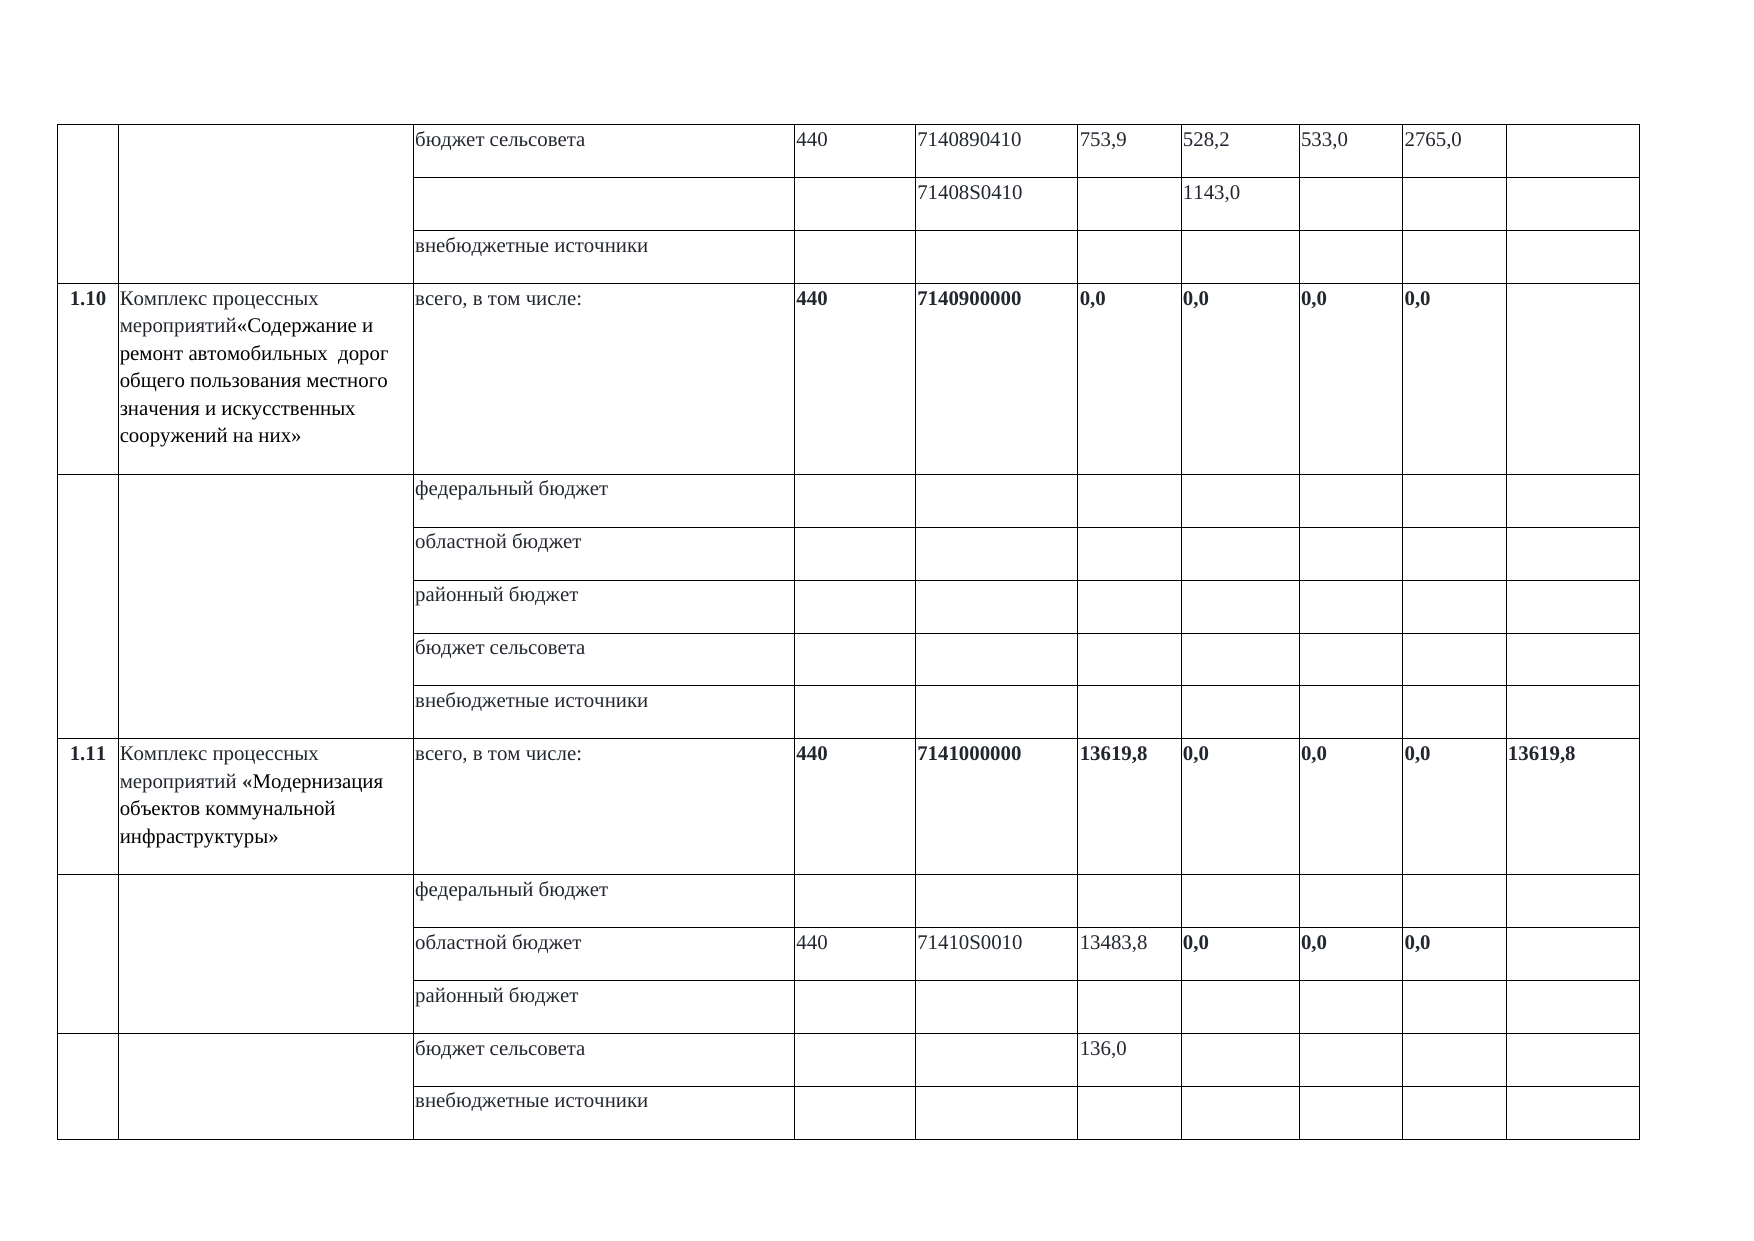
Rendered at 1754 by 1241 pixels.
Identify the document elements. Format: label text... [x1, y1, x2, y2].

table_cell [1078, 475, 1181, 527]
table_cell 440 [795, 928, 915, 980]
table_cell [1078, 634, 1181, 685]
table_cell [1507, 231, 1639, 283]
table_cell [1078, 528, 1181, 579]
table_cell федеральный бюджет [414, 875, 794, 927]
table_cell 0,0 [1182, 928, 1299, 980]
table_cell [1182, 686, 1299, 738]
table_cell [795, 475, 915, 527]
table_cell [795, 231, 915, 283]
table_cell 528,2 [1182, 125, 1299, 177]
table_cell [795, 981, 915, 1033]
table_cell [1078, 178, 1181, 230]
table_cell [795, 1087, 915, 1139]
table_cell [795, 581, 915, 632]
table_cell федеральный бюджет [414, 475, 794, 527]
table_cell [795, 528, 915, 579]
table_cell 7140890410 [916, 125, 1077, 177]
table_cell [1507, 928, 1639, 980]
table_cell 0,0 [1300, 284, 1402, 474]
table_cell [916, 475, 1077, 527]
table_cell [1507, 125, 1639, 177]
table_cell [795, 634, 915, 685]
table_cell [916, 981, 1077, 1033]
table_cell 440 [795, 739, 915, 874]
table_cell [795, 178, 915, 230]
table_cell [1300, 1034, 1402, 1086]
table_cell [1403, 1034, 1506, 1086]
table_cell 136,0 [1078, 1034, 1181, 1086]
table_cell [1507, 475, 1639, 527]
table_cell всего, в том числе: [414, 739, 794, 874]
table_cell [1507, 634, 1639, 685]
table_cell [1403, 528, 1506, 579]
table_cell [916, 581, 1077, 632]
table_cell 1.11 [58, 739, 118, 874]
table_cell [1300, 875, 1402, 927]
table_cell 753,9 [1078, 125, 1181, 177]
table_cell [1182, 475, 1299, 527]
table_cell [1300, 231, 1402, 283]
table_cell [1078, 981, 1181, 1033]
table_cell [1403, 1087, 1506, 1139]
table_cell [1403, 634, 1506, 685]
table_cell [916, 875, 1077, 927]
table_cell [1300, 528, 1402, 579]
table_cell 0,0 [1300, 739, 1402, 874]
table_cell [916, 1034, 1077, 1086]
table_cell 0,0 [1182, 284, 1299, 474]
table_cell всего, в том числе: [414, 284, 794, 474]
table_cell областной бюджет [414, 928, 794, 980]
table_cell [1507, 581, 1639, 632]
table_cell [119, 875, 413, 1033]
table_cell [1078, 686, 1181, 738]
table_cell [1403, 475, 1506, 527]
table_cell [1507, 875, 1639, 927]
table_cell 440 [795, 284, 915, 474]
table_cell [916, 1087, 1077, 1139]
table_cell районный бюджет [414, 581, 794, 632]
table_cell [1507, 686, 1639, 738]
table_cell 7140900000 [916, 284, 1077, 474]
table_cell [1403, 231, 1506, 283]
table_cell [795, 875, 915, 927]
table_cell 13483,8 [1078, 928, 1181, 980]
table_cell [916, 231, 1077, 283]
table_cell [1300, 634, 1402, 685]
table_cell [1403, 178, 1506, 230]
table_cell [58, 1034, 118, 1139]
table_cell [1182, 528, 1299, 579]
table_cell [1507, 981, 1639, 1033]
table_cell [1507, 528, 1639, 579]
table_cell [1182, 1034, 1299, 1086]
table_cell [1078, 231, 1181, 283]
table_cell [795, 686, 915, 738]
table_cell [1300, 686, 1402, 738]
table_cell [414, 178, 794, 230]
table_cell [795, 1034, 915, 1086]
table_cell [1182, 634, 1299, 685]
table_cell [119, 475, 413, 738]
table_cell Комплекс процессных мероприятий«Содержание и ремонт автомобильных дорог общего пользования местного значения и искусственных сооружений на них» [119, 284, 413, 474]
table_cell [916, 528, 1077, 579]
table_cell 0,0 [1403, 284, 1506, 474]
table_cell [1507, 284, 1639, 474]
table_cell [1507, 1034, 1639, 1086]
table_cell [1300, 981, 1402, 1033]
table_cell [1403, 581, 1506, 632]
table_cell [1300, 1087, 1402, 1139]
table_cell внебюджетные источники [414, 231, 794, 283]
table_cell 71408S0410 [916, 178, 1077, 230]
table_cell [916, 634, 1077, 685]
table_cell областной бюджет [414, 528, 794, 579]
table_cell 71410S0010 [916, 928, 1077, 980]
table_cell бюджет сельсовета [414, 1034, 794, 1086]
table_cell Комплекс процессных мероприятий «Модернизация объектов коммунальной инфраструктуры» [119, 739, 413, 874]
table_cell 7141000000 [916, 739, 1077, 874]
table_cell 0,0 [1182, 739, 1299, 874]
table_cell 2765,0 [1403, 125, 1506, 177]
table_cell [1507, 1087, 1639, 1139]
table_cell 533,0 [1300, 125, 1402, 177]
table_cell [1182, 875, 1299, 927]
table_cell [1182, 231, 1299, 283]
table_cell 13619,8 [1507, 739, 1639, 874]
table_cell [1300, 178, 1402, 230]
table_cell [1507, 178, 1639, 230]
table_cell [58, 875, 118, 1033]
table_cell [1300, 475, 1402, 527]
table_cell [1403, 875, 1506, 927]
table_cell [1182, 581, 1299, 632]
table_cell 0,0 [1403, 928, 1506, 980]
table_cell [1078, 581, 1181, 632]
table_cell [119, 1034, 413, 1139]
table_cell 1.10 [58, 284, 118, 474]
table_cell 1143,0 [1182, 178, 1299, 230]
table_cell внебюджетные источники [414, 1087, 794, 1139]
table_cell 0,0 [1300, 928, 1402, 980]
table_cell бюджет сельсовета [414, 125, 794, 177]
table_cell бюджет сельсовета [414, 634, 794, 685]
table_cell [1403, 686, 1506, 738]
table_cell 13619,8 [1078, 739, 1181, 874]
table_cell 0,0 [1403, 739, 1506, 874]
table_cell [1078, 875, 1181, 927]
table_cell внебюджетные источники [414, 686, 794, 738]
table_cell [916, 686, 1077, 738]
table_cell [1300, 581, 1402, 632]
table_cell [58, 475, 118, 738]
table_cell [1403, 981, 1506, 1033]
table_cell [1182, 981, 1299, 1033]
table_cell районный бюджет [414, 981, 794, 1033]
table_cell [1182, 1087, 1299, 1139]
table_cell [1078, 1087, 1181, 1139]
table_cell 440 [795, 125, 915, 177]
table_cell 0,0 [1078, 284, 1181, 474]
